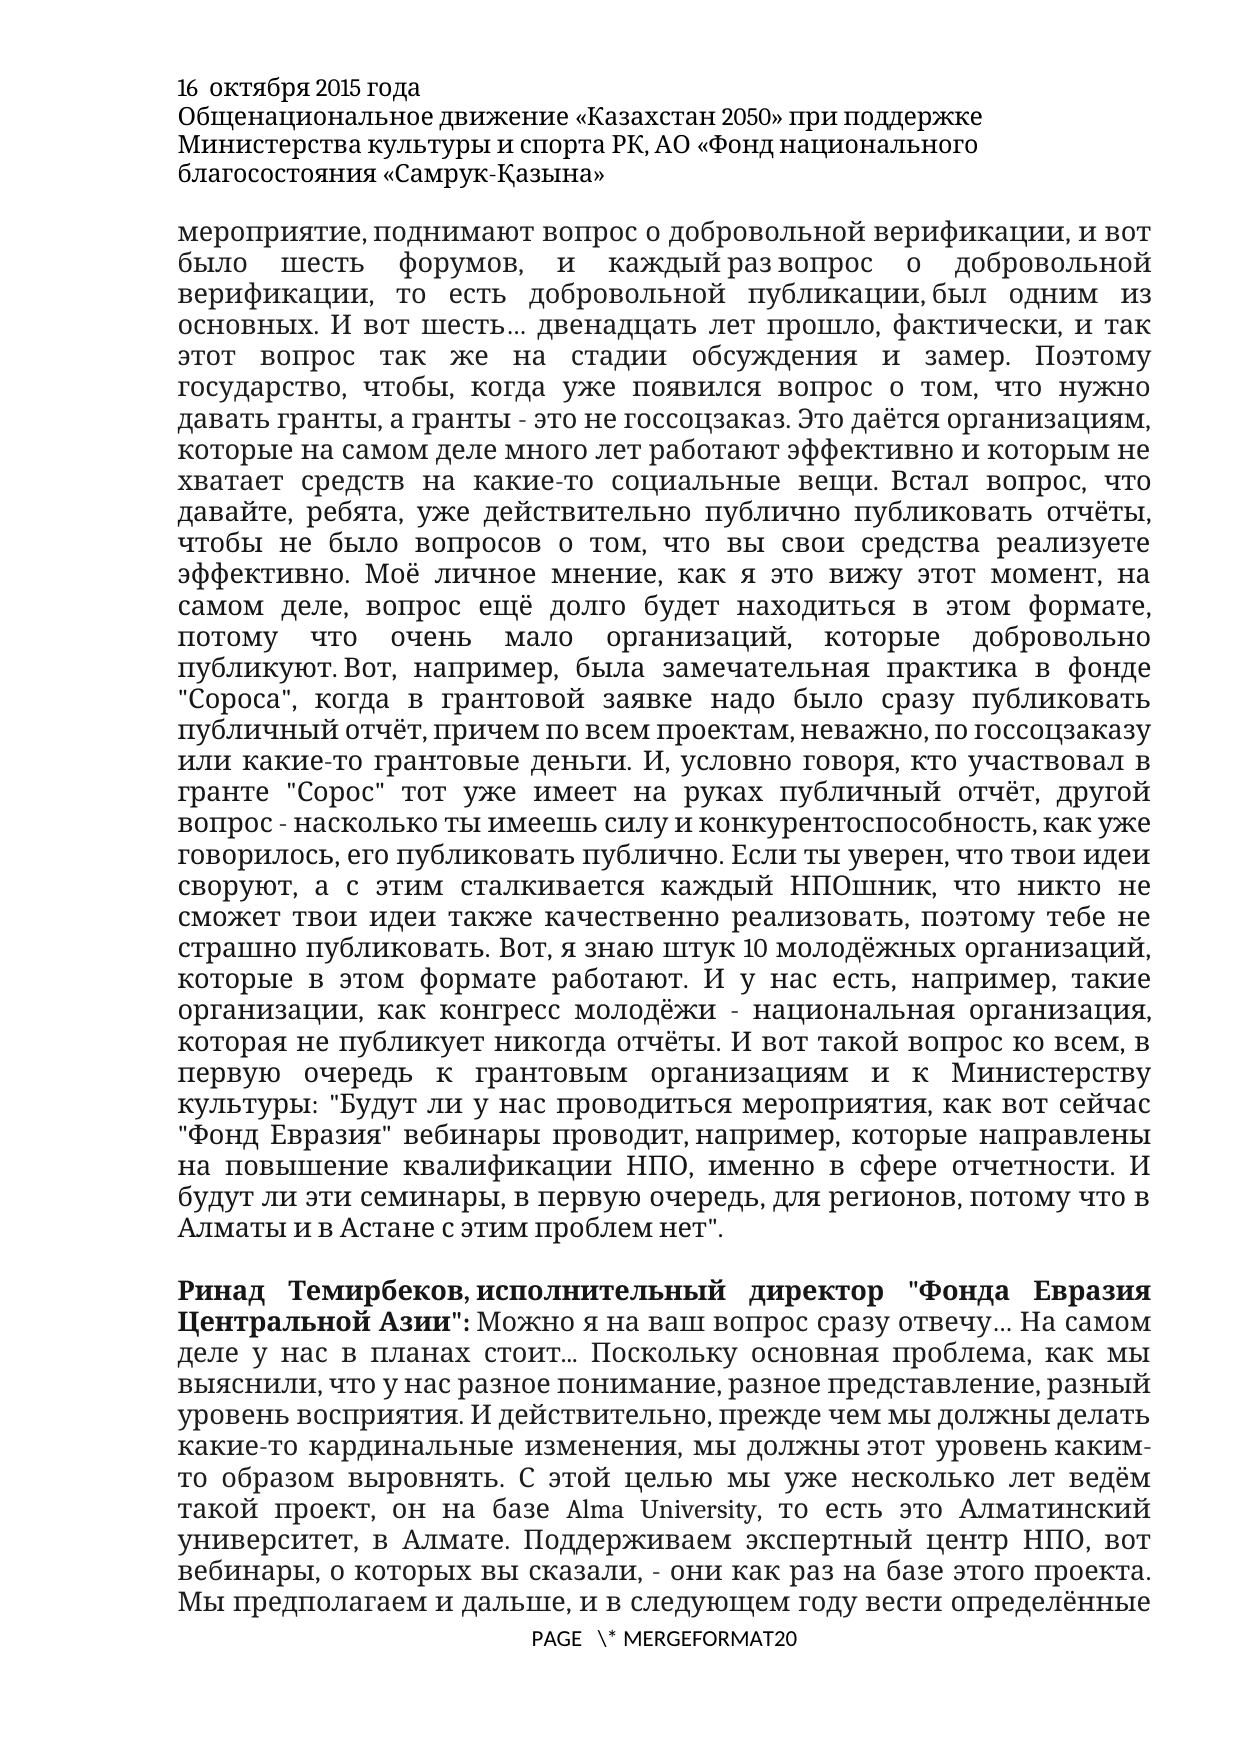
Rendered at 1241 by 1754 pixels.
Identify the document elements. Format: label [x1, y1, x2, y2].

text [177, 217, 1152, 1244]
text [177, 1276, 1152, 1618]
